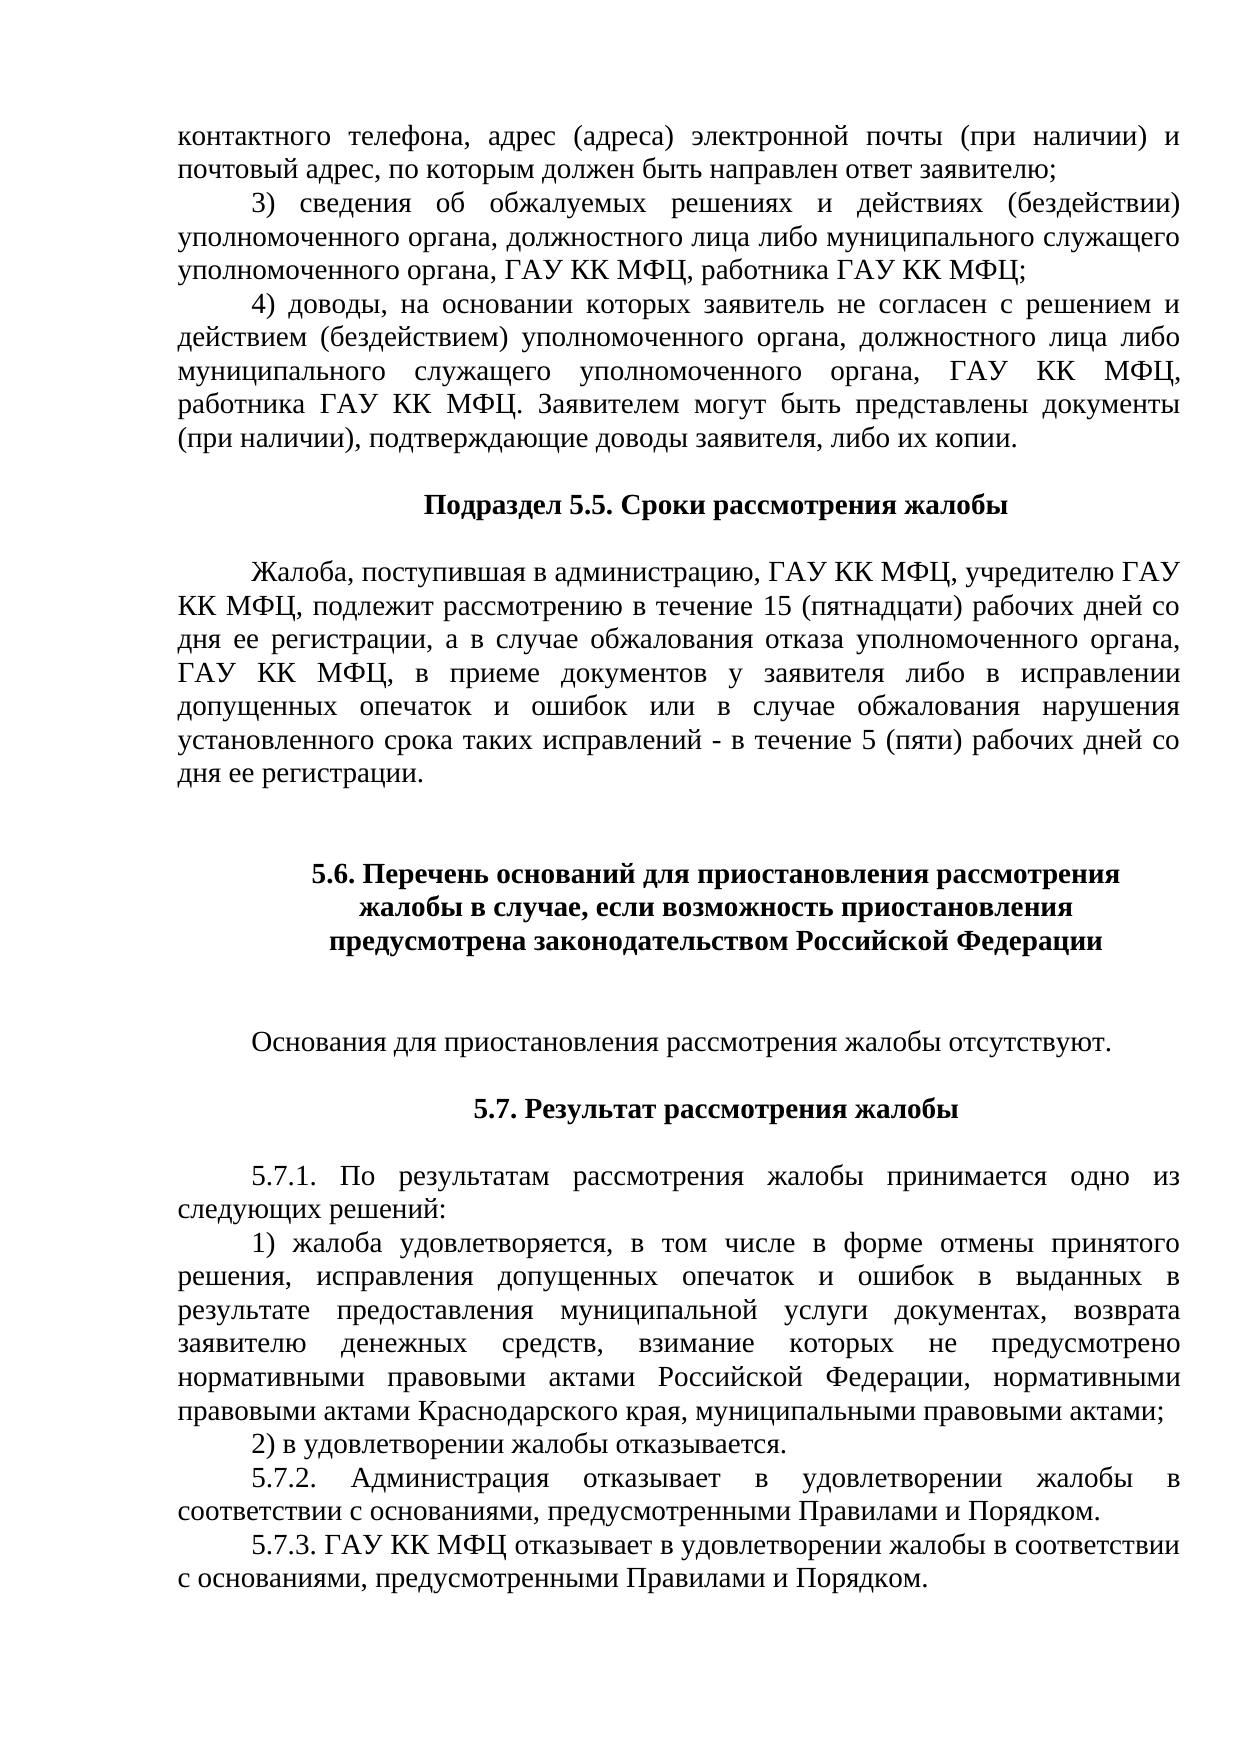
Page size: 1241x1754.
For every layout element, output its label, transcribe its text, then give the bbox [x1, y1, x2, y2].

text 5.7. Результат рассмотрения жалобы [177, 1091, 1181, 1124]
text 5.7.3. ГАУ КК МФЦ отказывает в удовлетворении жалобы в соответствии с основаниями, предусмотренными Правилами и Порядком. [177, 1527, 1181, 1594]
text предусмотрена законодательством Российской Федерации [177, 923, 1181, 957]
text Подраздел 5.5. Сроки рассмотрения жалобы [177, 487, 1181, 521]
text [177, 118, 1181, 185]
text жалобы в случае, если возможность приостановления [177, 889, 1181, 923]
text 5.6. Перечень оснований для приостановления рассмотрения [177, 856, 1181, 889]
text 3) сведения об обжалуемых решениях и действиях (бездействии) уполномоченного органа, должностного лица либо муниципального служащего уполномоченного органа, ГАУ КК МФЦ, работника ГАУ КК МФЦ; [177, 185, 1181, 286]
text 1) жалоба удовлетворяется, в том числе в форме отмены принятого решения, исправления допущенных опечаток и ошибок в выданных в результате предоставления муниципальной услуги документах, возврата заявителю денежных средств, взимание которых не предусмотрено нормативными правовыми актами Российской Федерации, нормативными правовыми актами Краснодарского края, муниципальными правовыми актами; [177, 1225, 1181, 1426]
text Жалоба, поступившая в администрацию, ГАУ КК МФЦ, учредителю ГАУ КК МФЦ, подлежит рассмотрению в течение 15 (пятнадцати) рабочих дней со дня ее регистрации, а в случае обжалования отказа уполномоченного органа, ГАУ КК МФЦ, в приеме документов у заявителя либо в исправлении допущенных опечаток и ошибок или в случае обжалования нарушения установленного срока таких исправлений - в течение 5 (пяти) рабочих дней со дня ее регистрации. [177, 554, 1181, 789]
text 5.7.1. По результатам рассмотрения жалобы принимается одно из следующих решений: [177, 1158, 1181, 1225]
text 4) доводы, на основании которых заявитель не согласен с решением и действием (бездействием) уполномоченного органа, должностного лица либо муниципального служащего уполномоченного органа, ГАУ КК МФЦ, работника ГАУ КК МФЦ. Заявителем могут быть представлены документы (при наличии), подтверждающие доводы заявителя, либо их копии. [177, 286, 1181, 453]
text Основания для приостановления рассмотрения жалобы отсутствуют. [177, 1024, 1181, 1057]
text 2) в удовлетворении жалобы отказывается. [177, 1426, 1181, 1460]
text 5.7.2. Администрация отказывает в удовлетворении жалобы в соответствии с основаниями, предусмотренными Правилами и Порядком. [177, 1460, 1181, 1527]
